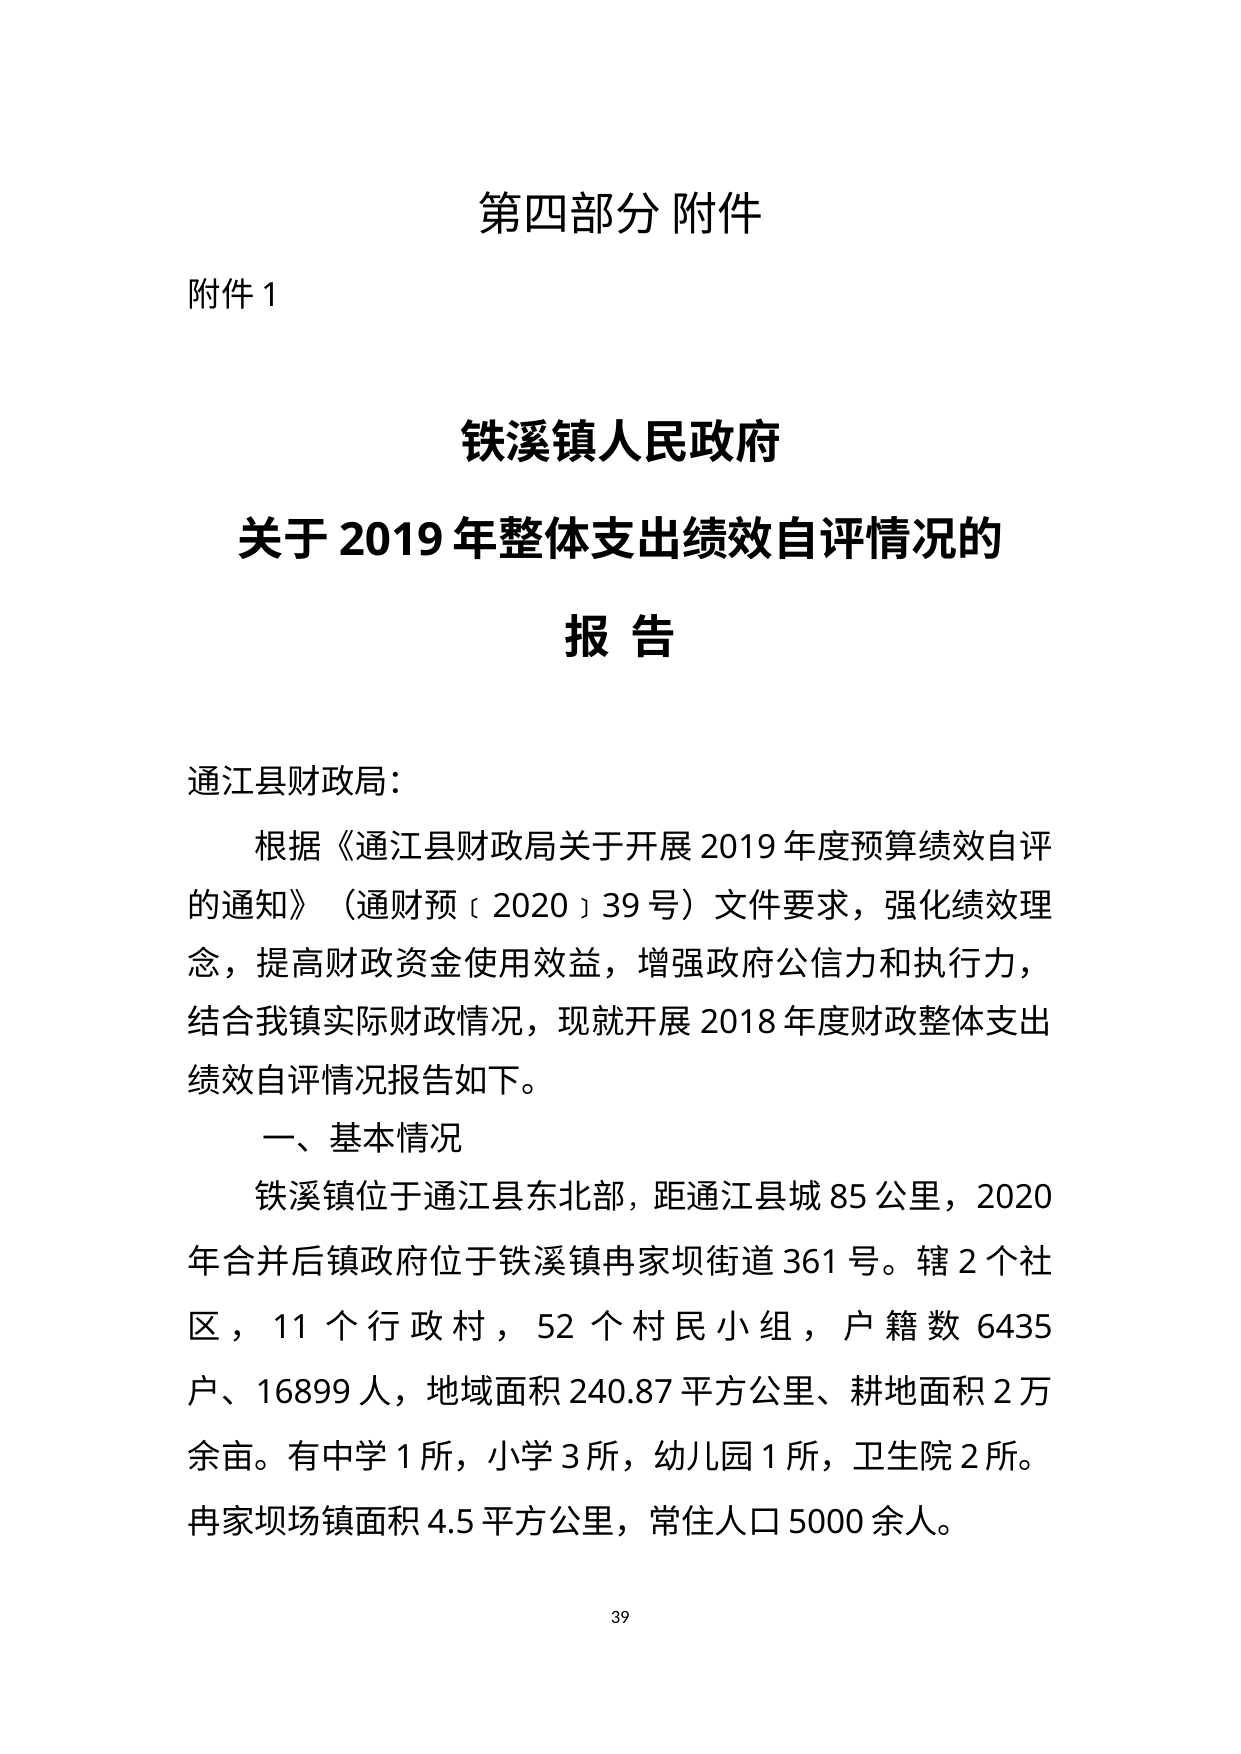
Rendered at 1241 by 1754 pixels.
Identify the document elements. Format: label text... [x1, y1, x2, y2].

text 根据《通江县财政局关于开展2019年度预算绩效自评的通知》（通财预﹝2020﹞39号）文件要求，强化绩效理念，提高财政资金使用效益，增强政府公信力和执行力，结合我镇实际财政情况，现就开展2018年度财政整体支出绩效自评情况报告如下。 [187, 812, 1053, 1104]
text 通江县财政局： [187, 747, 1053, 812]
text 一、基本情况 [187, 1104, 1053, 1162]
text 第四部分 附件 [187, 162, 1053, 259]
text 关于2019年整体支出绩效自评情况的 [187, 487, 1053, 584]
text 附件1 [187, 259, 1053, 324]
text 铁溪镇位于通江县东北部，距通江县城85公里，2020年合并后镇政府位于铁溪镇冉家坝街道361号。辖2个社区，11个行政村，52个村民小组，户籍数6435户、16899人，地域面积240.87平方公里、耕地面积2万余亩。有中学1所，小学3所，幼儿园1所，卫生院2所。冉家坝场镇面积4.5平方公里，常住人口5000余人。 [187, 1162, 1053, 1552]
text 铁溪镇人民政府 [187, 389, 1053, 487]
text 报 告 [187, 584, 1053, 682]
